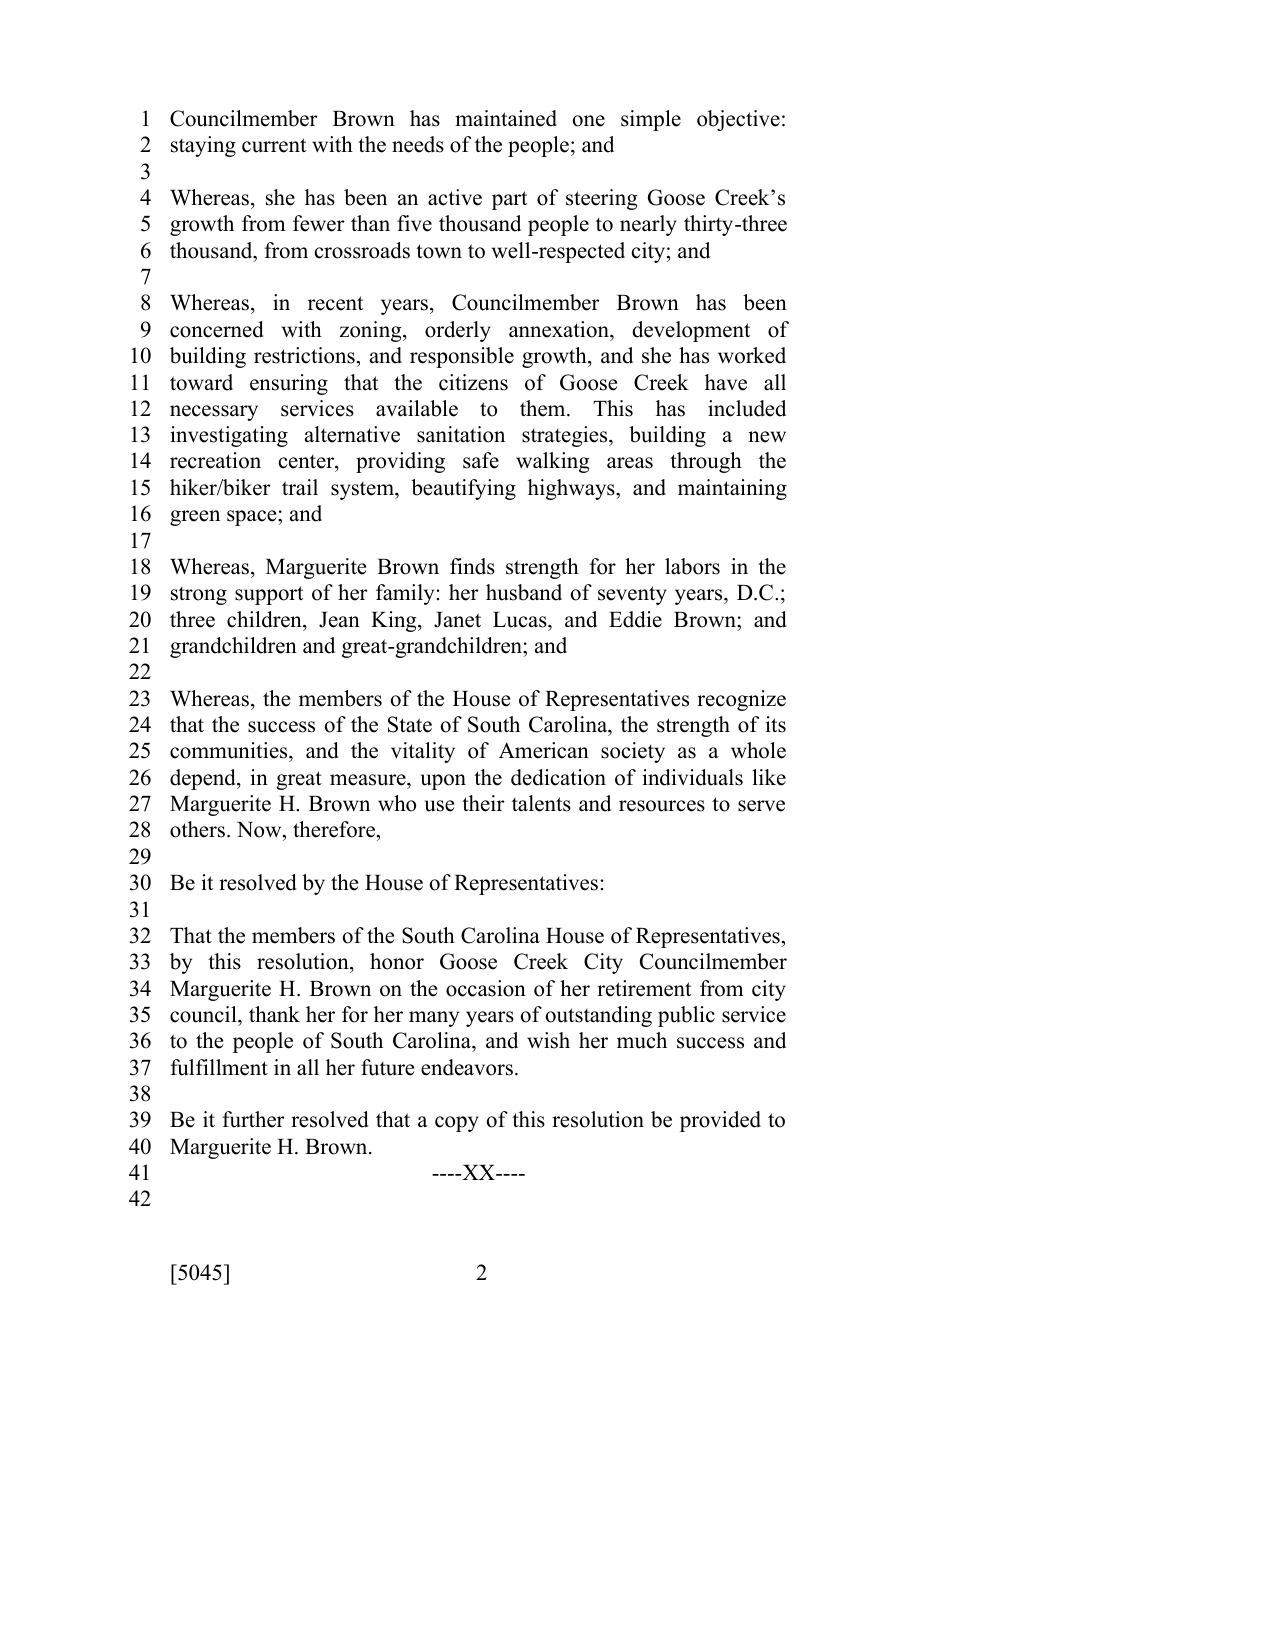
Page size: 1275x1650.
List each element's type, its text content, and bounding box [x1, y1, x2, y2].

text Be it further resolved that a copy of this resolution be provided to Marguerite H. Brown. [169, 1106, 787, 1159]
text ----XX---- [169, 1159, 787, 1186]
text Whereas, the members of the House of Representatives recognize that the success of the State of South Carolina, the strength of its communities, and the vitality of American society as a whole depend, in great measure, upon the dedication of individuals like Marguerite H. Brown who use their talents and resources to serve others. Now, therefore, [169, 685, 787, 843]
text Whereas, in recent years, Councilmember Brown has been concerned with zoning, orderly annexation, development of building restrictions, and responsible growth, and she has worked toward ensuring that the citizens of Goose Creek have all necessary services available to them. This has included investigating alternative sanitation strategies, building a new recreation center, providing safe walking areas through the hiker/biker trail system, beautifying highways, and maintaining green space; and [169, 289, 787, 527]
text Be it resolved by the House of Representatives: [169, 869, 787, 896]
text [169, 105, 787, 158]
text That the members of the South Carolina House of Representatives, by this resolution, honor Goose Creek City Councilmember Marguerite H. Brown on the occasion of her retirement from city council, thank her for her many years of outstanding public service to the people of South Carolina, and wish her much success and fulfillment in all her future endeavors. [169, 922, 787, 1080]
text Whereas, she has been an active part of steering Goose Creek’s growth from fewer than five thousand people to nearly thirty-three thousand, from crossroads town to well-respected city; and [169, 184, 787, 263]
text Whereas, Marguerite Brown finds strength for her labors in the strong support of her family: her husband of seventy years, D.C.; three children, Jean King, Janet Lucas, and Eddie Brown; and grandchildren and great-grandchildren; and [169, 553, 787, 658]
